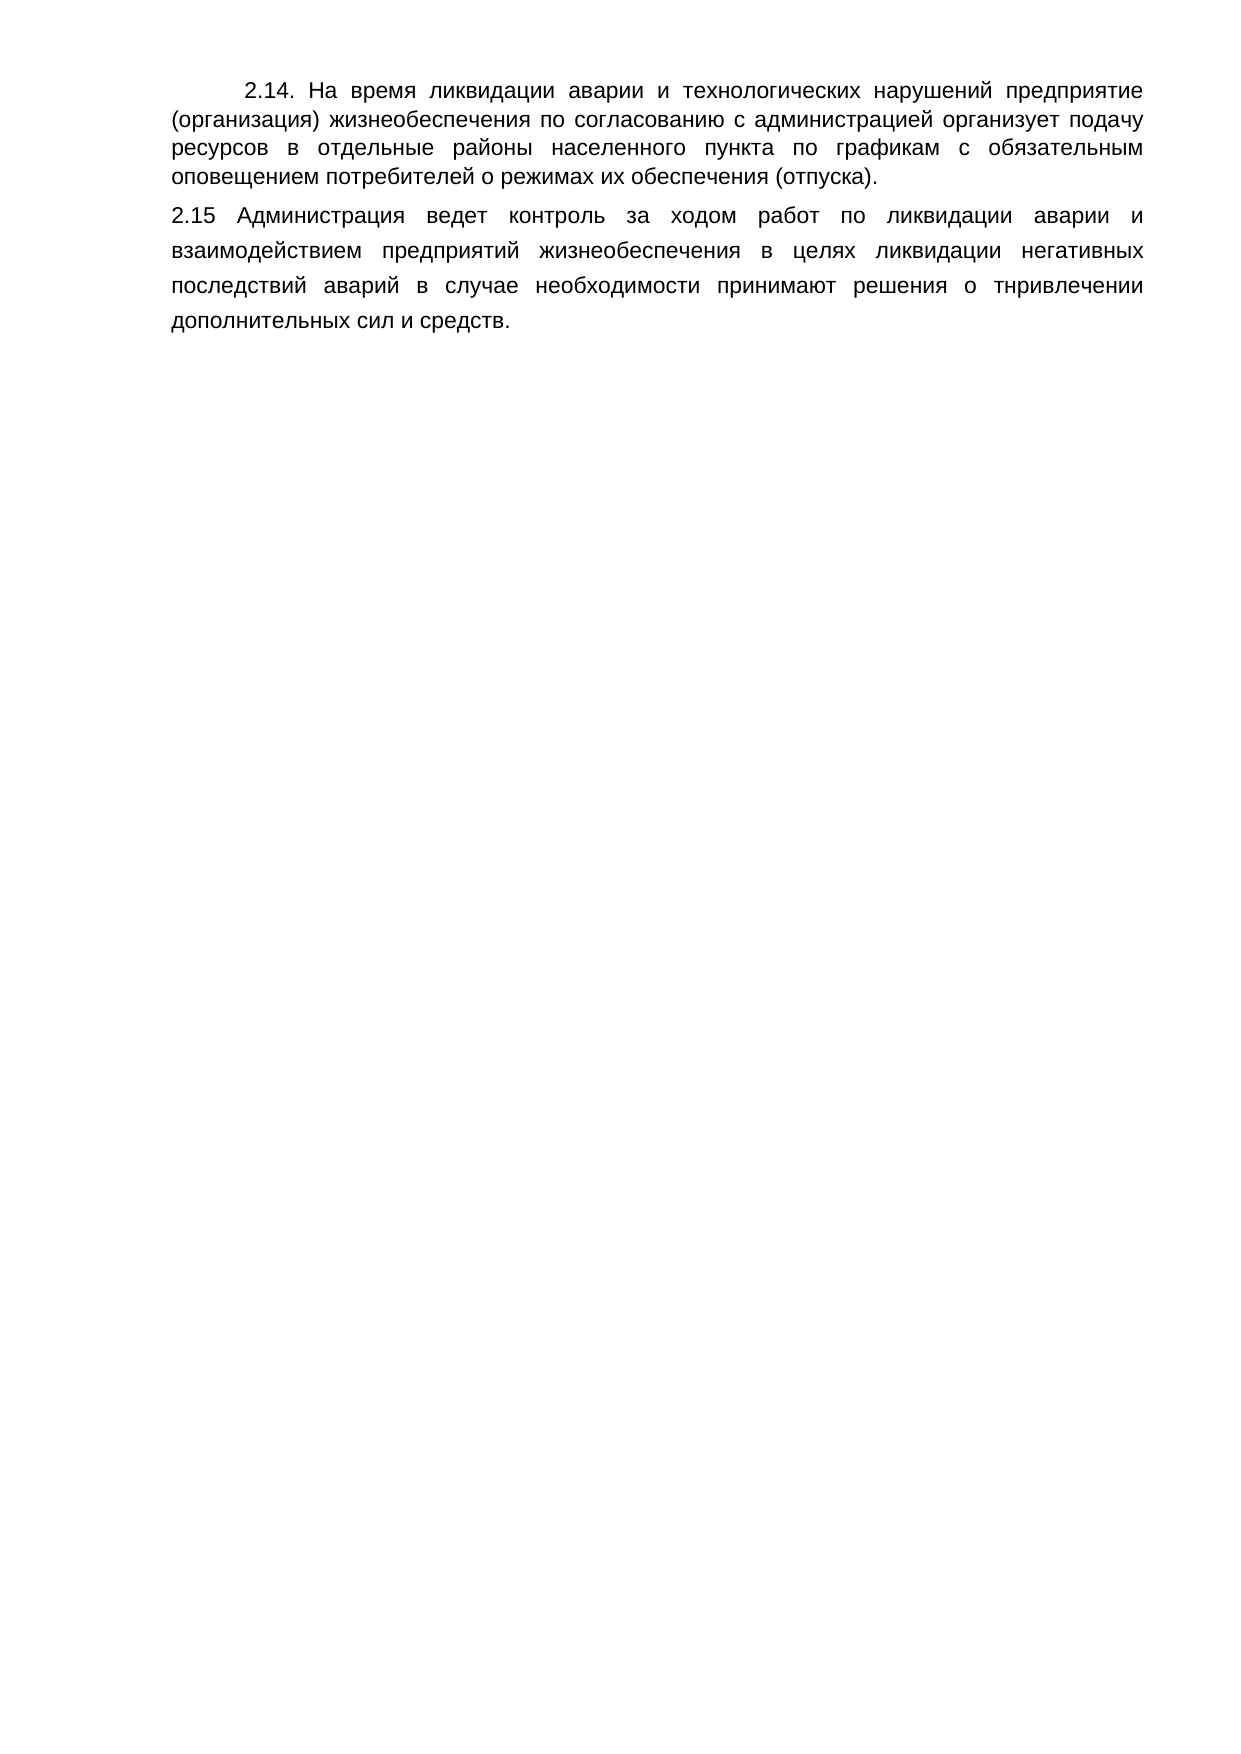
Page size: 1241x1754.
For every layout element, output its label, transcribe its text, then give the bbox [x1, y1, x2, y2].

text 2.14. На время ликвидации аварии и технологических нарушений предприятие (организация) жизнеобеспечения по согласованию с администрацией организует подачу ресурсов в отдельные районы населенного пункта по графикам с обязательным оповещением потребителей о режимах их обеспечения (отпуска). [171, 76, 1144, 190]
text 2.15 Администрация ведет контроль за ходом работ по ликвидации аварии и взаимодействием предприятий жизнеобеспечения в целях ликвидации негативных последствий аварий в случае необходимости принимают решения о тнривлечении дополнительных сил и средств. [171, 196, 1144, 336]
